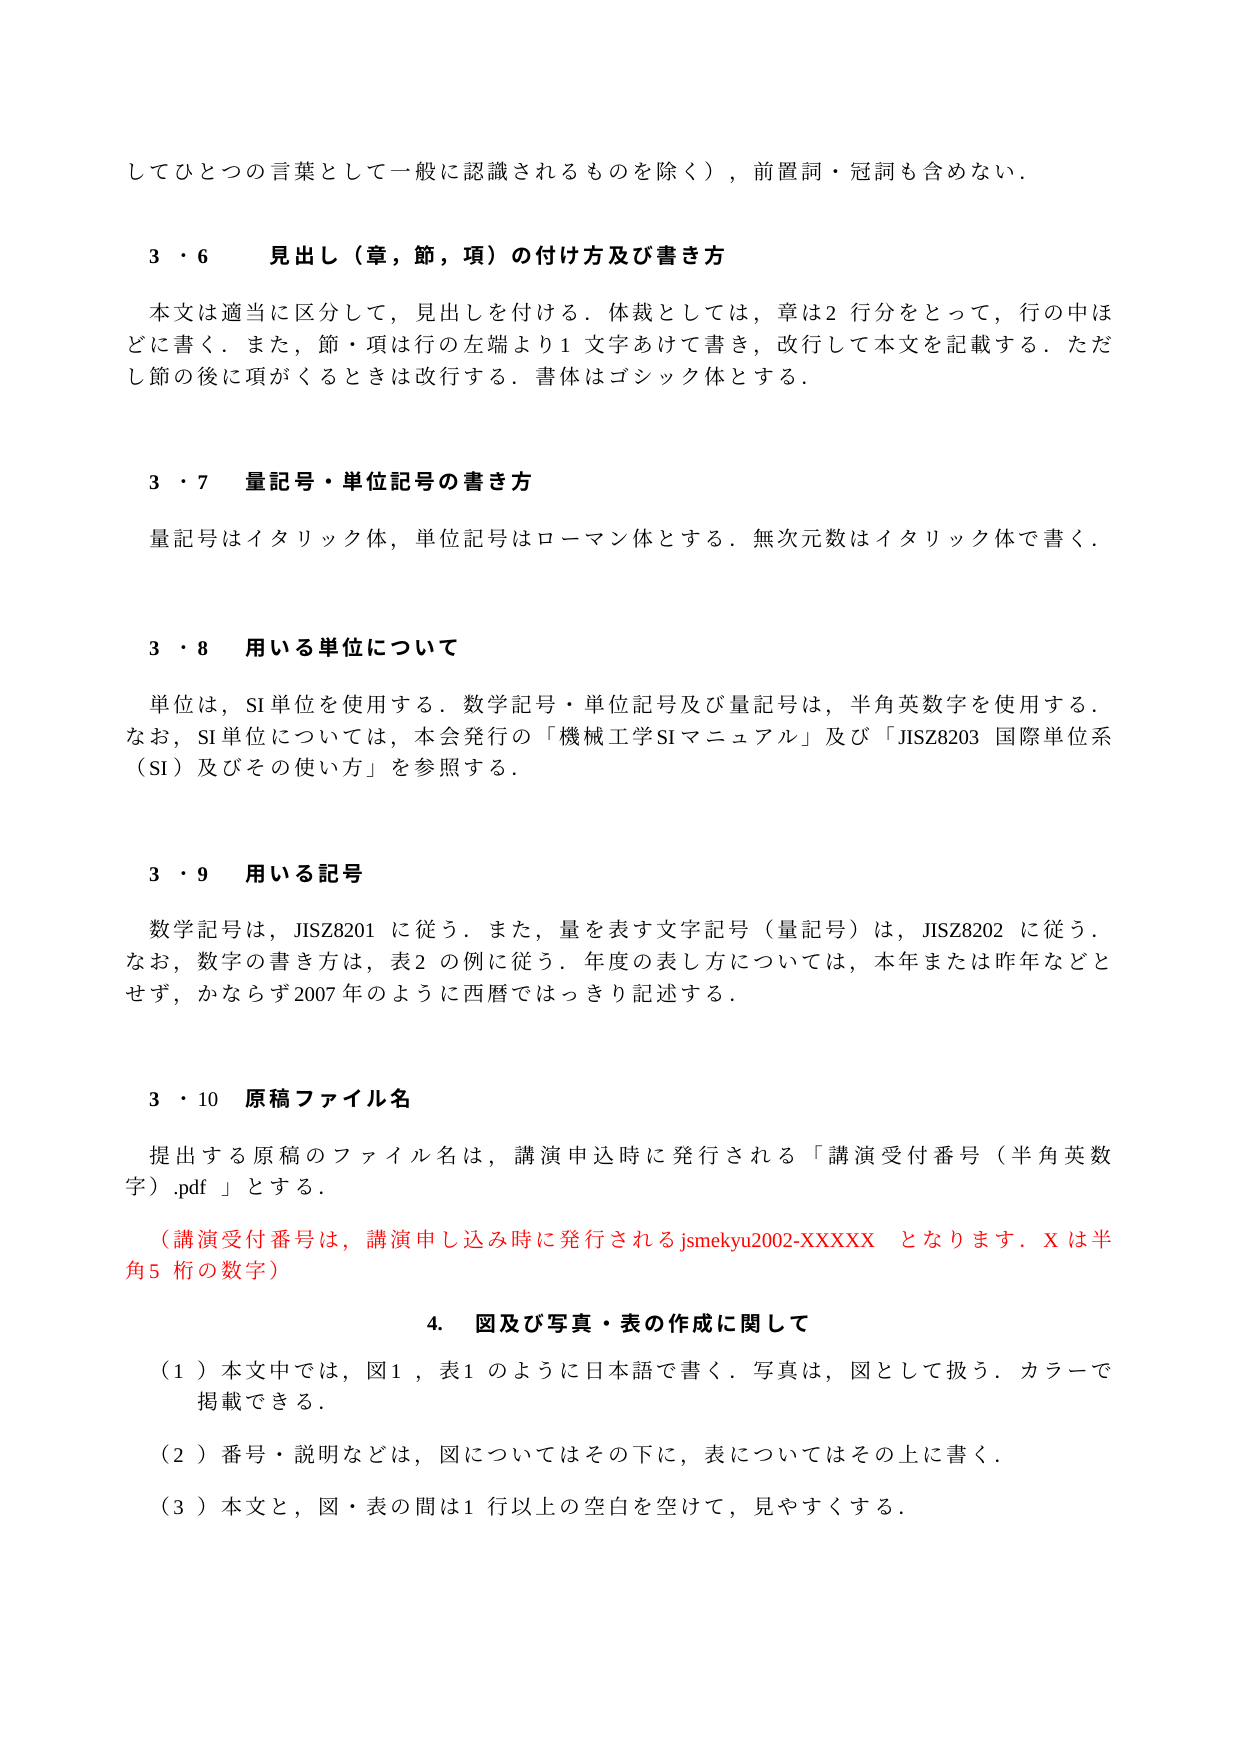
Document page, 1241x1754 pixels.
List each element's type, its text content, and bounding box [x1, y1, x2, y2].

text （講演受付番号は，講演申し込み時に発行されるjsmekyu2002-XXXXXとなります．Xは半角5桁の数字） [125, 1222, 1116, 1286]
text （3）本文と，図・表の間は1行以上の空白を空けて，見やすくする． [145, 1490, 1116, 1522]
text （1）本文中では，図1，表1のように日本語で書く．写真は，図として扱う．カラーで掲載できる． [145, 1353, 1116, 1417]
text 量記号はイタリック体，単位記号はローマン体とする．無次元数はイタリック体で書く． [125, 521, 1116, 553]
text 数学記号は，JISZ8201に従う．また，量を表す文字記号（量記号）は，JISZ8202に従う．なお，数字の書き方は，表2の例に従う．年度の表し方については，本年または昨年などとせず，かならず2007年のように西暦ではっきり記述する． [125, 913, 1116, 1008]
text 3・8 用いる単位について [145, 631, 1116, 662]
text （2）番号・説明などは，図についてはその下に，表についてはその上に書く． [145, 1437, 1116, 1469]
text 本文は適当に区分して，見出しを付ける．体裁としては，章は2行分をとって，行の中ほどに書く．また，節・項は行の左端より1文字あけて書き，改行して本文を記載する．ただし節の後に項がくるときは改行する．書体はゴシック体とする． [125, 296, 1116, 391]
text 単位は，SI単位を使用する．数学記号・単位記号及び量記号は，半角英数字を使用する．なお，SI単位については，本会発行の「機械工学SIマニュアル」及び「JISZ8203 国際単位系（SI）及びその使い方」を参照する． [125, 688, 1116, 783]
text してひとつの言葉として一般に認識されるものを除く），前置詞・冠詞も含めない． [125, 155, 1116, 218]
text 提出する原稿のファイル名は，講演申込時に発行される「講演受付番号（半角英数字）.pdf 」とする． [125, 1138, 1116, 1202]
text 3・9 用いる記号 [145, 856, 1116, 888]
text 4. 図及び写真・表の作成に関して [125, 1307, 1116, 1338]
text 3・7 量記号・単位記号の書き方 [145, 464, 1116, 496]
text 3・10 原稿ファイル名 [145, 1081, 1116, 1113]
text 3・6 見出し（章，節，項）の付け方及び書き方 [145, 239, 1116, 271]
